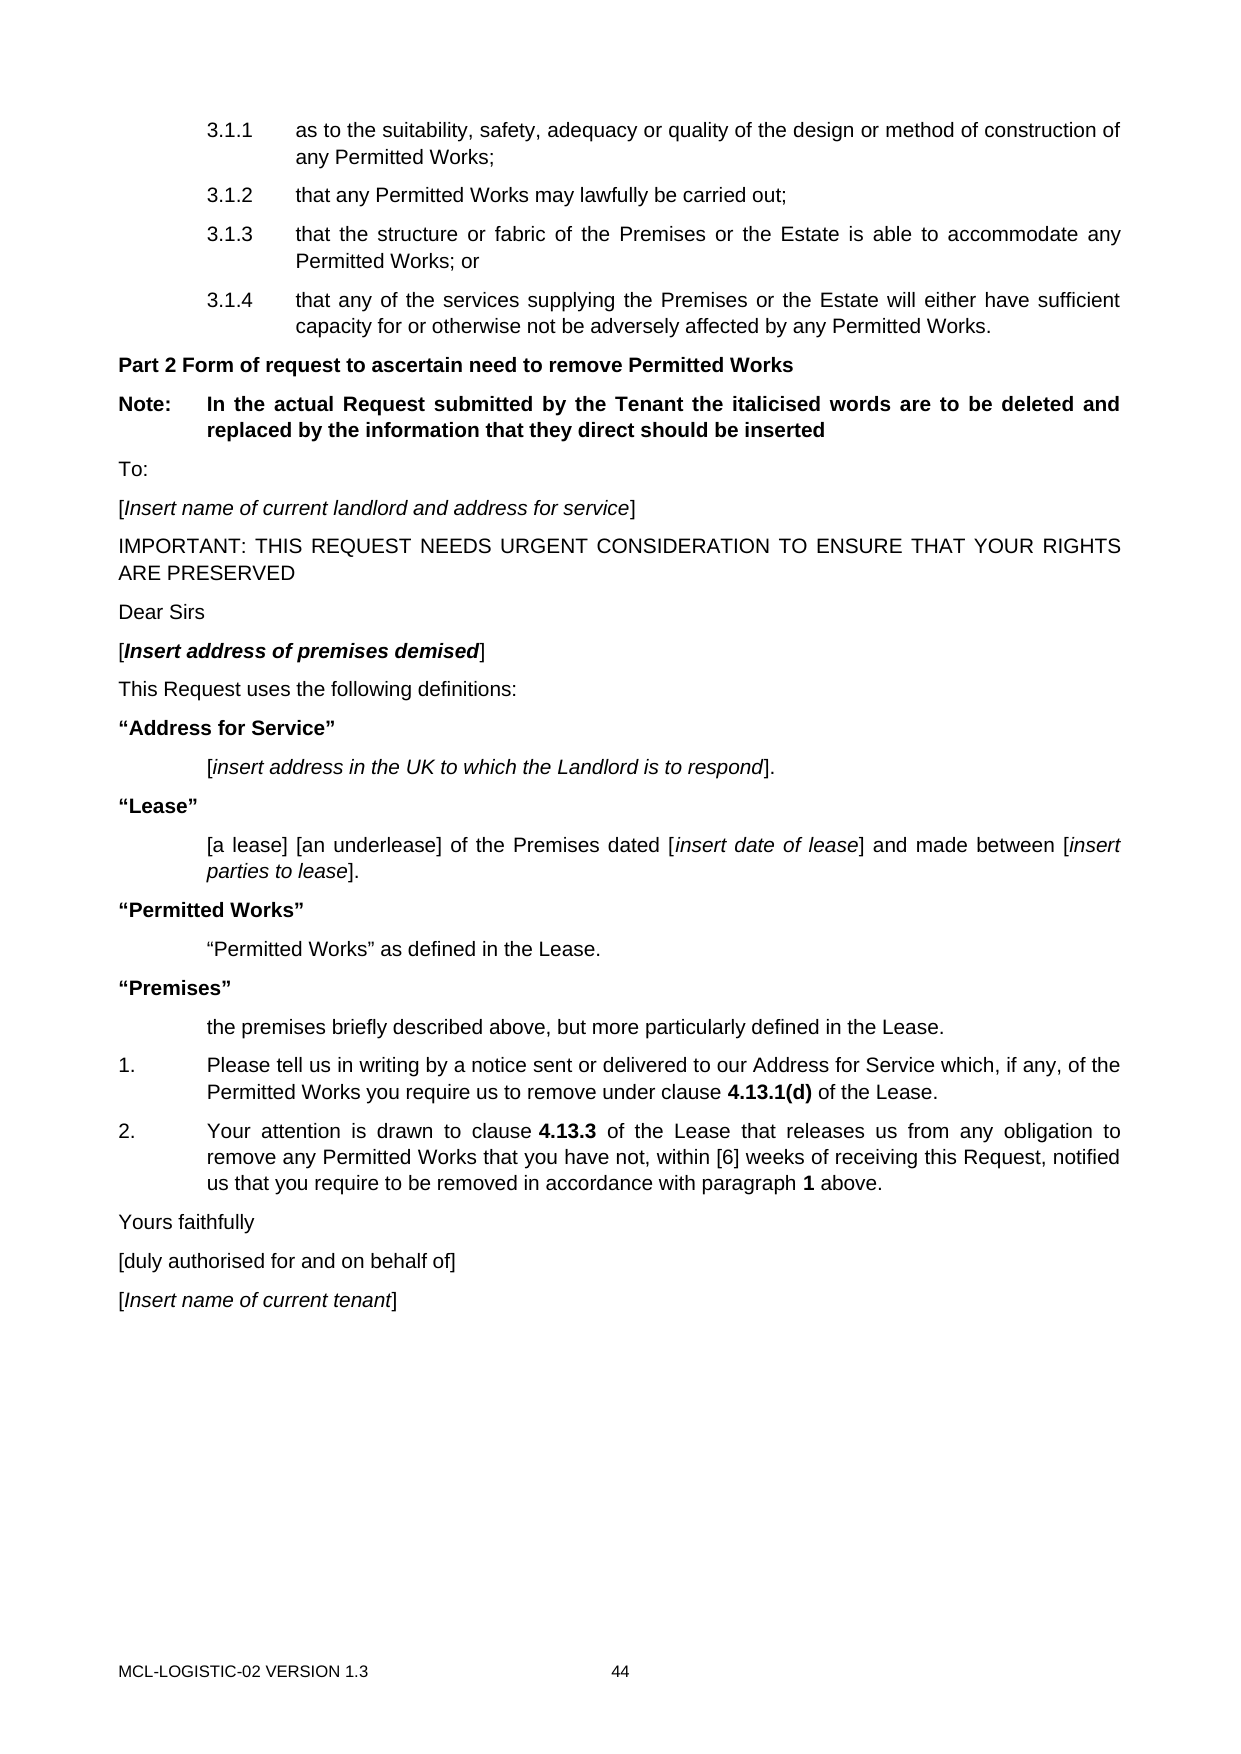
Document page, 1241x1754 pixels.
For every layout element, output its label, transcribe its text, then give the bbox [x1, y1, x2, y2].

text Your attention is drawn to clause 4.13.3 of the Lease that releases us from any obligation to remove any Permitted Works that you have not, within [6] weeks of receiving this Request, notified us that you require to be removed in accordance with paragraph 1 above. [118, 1118, 1122, 1195]
text [duly authorised for and on behalf of] [118, 1249, 1122, 1273]
text as to the suitability, safety, adequacy or quality of the design or method of construction of any Permitted Works; [207, 118, 1122, 168]
text [a lease] [an underlease] of the Premises dated [insert date of lease] and made between [insert parties to lease]. [207, 833, 1122, 883]
text Dear Sirs [118, 599, 1122, 623]
text IMPORTANT: THIS REQUEST NEEDS URGENT CONSIDERATION TO ENSURE THAT YOUR RIGHTS ARE PRESERVED [118, 534, 1122, 585]
text “Premises” [118, 976, 1122, 999]
text that any Permitted Works may lawfully be carried out; [207, 183, 1122, 207]
text “Address for Service” [118, 716, 1122, 740]
text Note: In the actual Request submitted by the Tenant the italicised words are to be deleted and replaced by the information that they direct should be inserted [118, 391, 1122, 442]
text the premises briefly described above, but more particularly defined in the Lease. [207, 1014, 1122, 1038]
text that the structure or fabric of the Premises or the Estate is able to accommodate any Permitted Works; or [207, 222, 1122, 272]
text “Permitted Works” [118, 898, 1122, 922]
text To: [118, 457, 1122, 481]
text This Request uses the following definitions: [118, 677, 1122, 701]
text [insert address in the UK to which the Landlord is to respond]. [207, 755, 1122, 779]
text that any of the services supplying the Premises or the Estate will either have sufficient capacity for or otherwise not be adversely affected by any Permitted Works. [207, 287, 1122, 338]
text [Insert name of current tenant] [118, 1288, 1122, 1312]
text Yours faithfully [118, 1210, 1122, 1234]
text “Lease” [118, 794, 1122, 818]
text [Insert address of premises demised] [118, 638, 1122, 662]
list Please tell us in writing by a notice sent or delivered to our Address for Service which, if any, of the Permitted Works you require us to remove under clause 4.13.1(d) of the Lease. [118, 1053, 1122, 1104]
text Form of request to ascertain need to remove Permitted Works [118, 353, 1122, 377]
text [Insert name of current landlord and address for service] [118, 496, 1122, 519]
text “Permitted Works” as defined in the Lease. [207, 937, 1122, 961]
